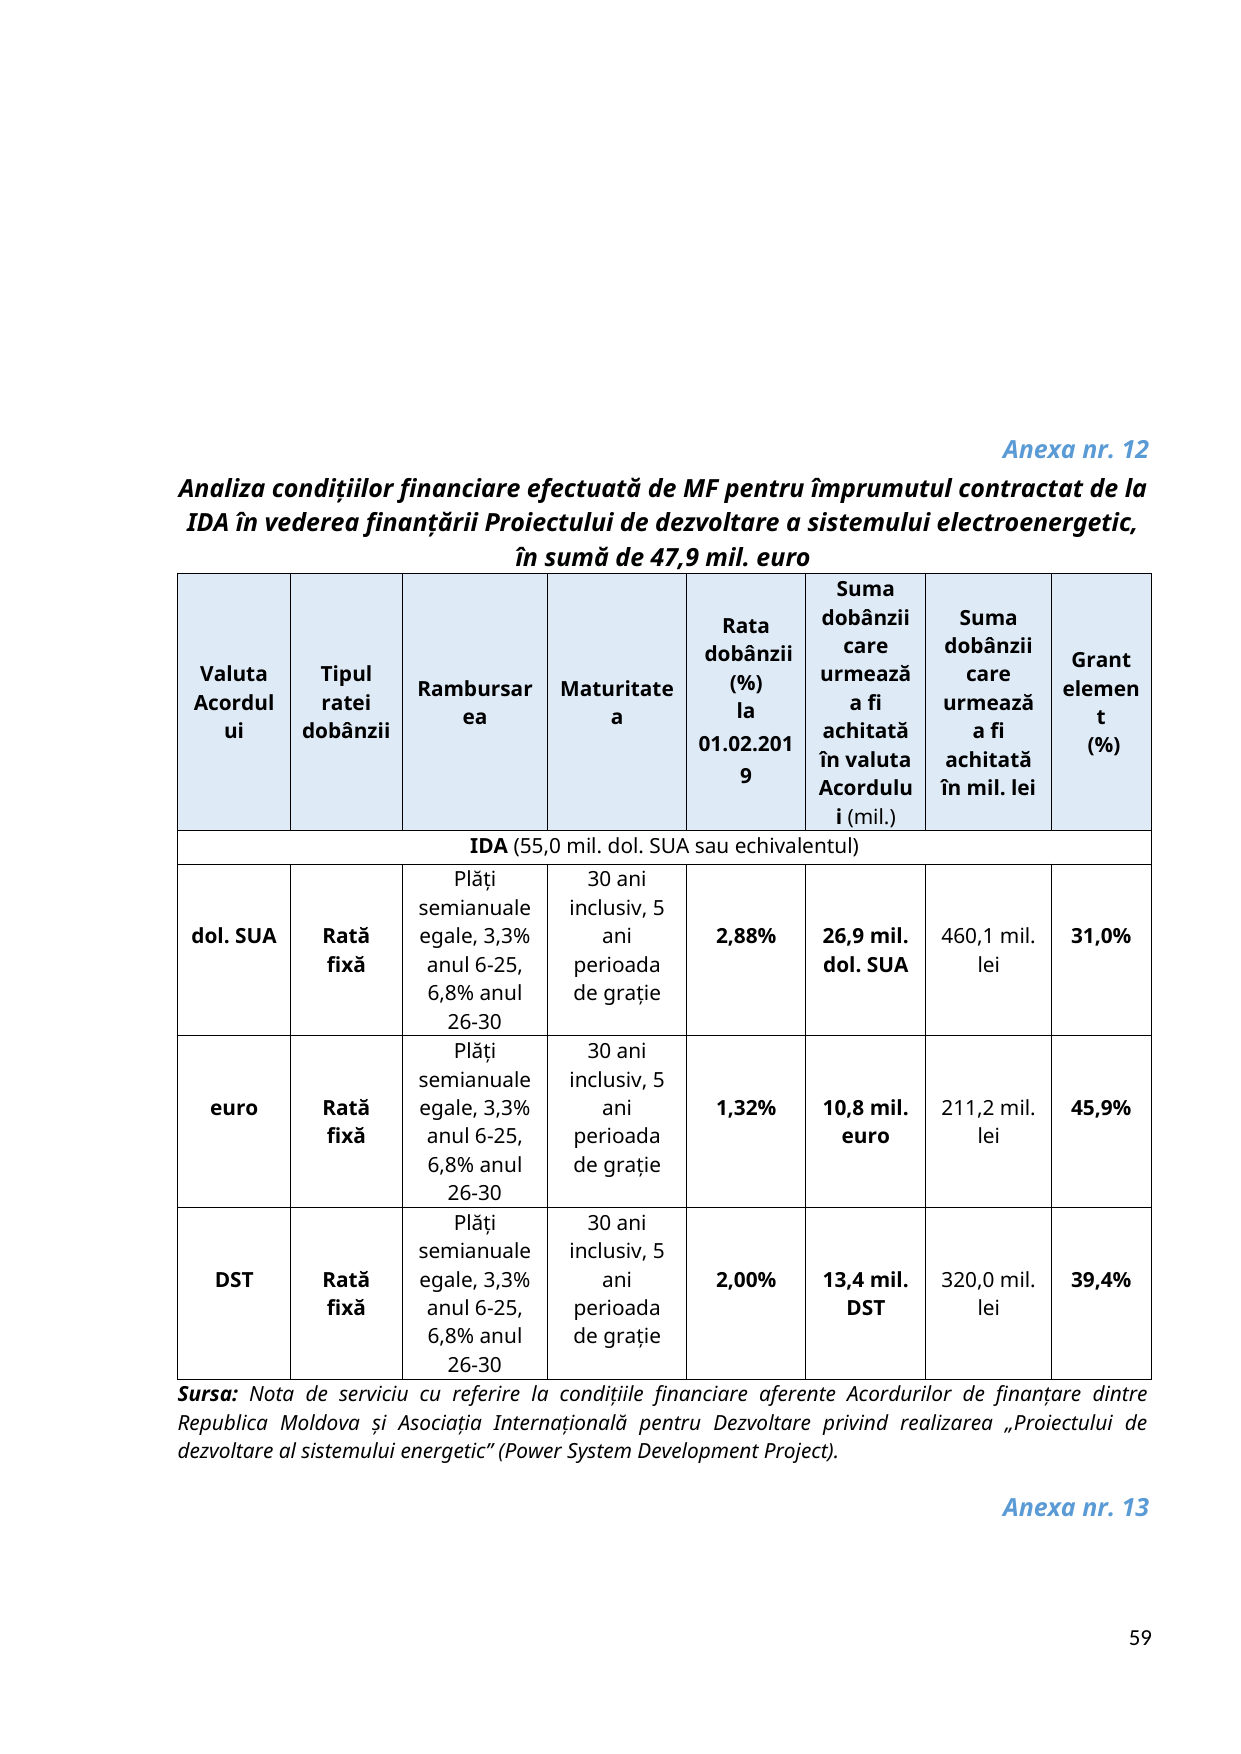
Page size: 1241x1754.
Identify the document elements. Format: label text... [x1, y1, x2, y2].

table_header Maturitatea [548, 574, 686, 830]
table_cell Plăți semianuale egale, 3,3% anul 6-25, 6,8% anul 26-30 [403, 1036, 547, 1207]
table_cell 30 ani inclusiv, 5 ani perioada de grație [548, 865, 686, 1035]
table_cell 460,1 mil. lei [926, 865, 1051, 1035]
table_cell 30 ani inclusiv, 5 ani perioada de grație [548, 1036, 686, 1207]
table_cell Rată fixă [291, 1036, 402, 1207]
table_cell 26,9 mil. dol. SUA [806, 865, 925, 1035]
table_cell Rată fixă [291, 1208, 402, 1378]
table_cell 1,32% [687, 1036, 805, 1207]
table_cell IDA (55,0 mil. dol. SUA sau echivalentul) [178, 831, 1151, 863]
text Anexa nr. 13 [177, 1490, 1152, 1524]
table_header Suma dobânzii care urmează a fi achitată în valuta Acordului (mil.) [806, 574, 925, 830]
text Sursa: Nota de serviciu cu referire la condițiile financiare aferente Acordurilor de finanțare dintre Republica Moldova și Asociația Internațională pentru Dezvoltare privind realizarea „Proiectului de dezvoltare al sistemului energetic” (Power System Development Project). [177, 1380, 1152, 1465]
table_cell 13,4 mil. DST [806, 1208, 925, 1378]
table_cell DST [178, 1208, 290, 1378]
table_cell 30 ani inclusiv, 5 ani perioada de grație [548, 1208, 686, 1378]
table_header Valuta Acordului [178, 574, 290, 830]
table_header Rata dobânzii (%) la 01.02.2019 [687, 574, 805, 830]
table_header Rambursarea [403, 574, 547, 830]
table_cell 320,0 mil. lei [926, 1208, 1051, 1378]
table_cell euro [178, 1036, 290, 1207]
table_header Suma dobânzii care urmează a fi achitată în mil. lei [926, 574, 1051, 830]
table_cell Rată fixă [291, 865, 402, 1035]
table_cell 10,8 mil. euro [806, 1036, 925, 1207]
table_cell 31,0% [1052, 865, 1151, 1035]
table_cell Plăți semianuale egale, 3,3% anul 6-25, 6,8% anul 26-30 [403, 865, 547, 1035]
table_header Grant element (%) [1052, 574, 1151, 830]
table_cell 2,88% [687, 865, 805, 1035]
table_cell dol. SUA [178, 865, 290, 1035]
table_cell Plăți semianuale egale, 3,3% anul 6-25, 6,8% anul 26-30 [403, 1208, 547, 1378]
table_cell 39,4% [1052, 1208, 1151, 1378]
text Analiza condițiilor financiare efectuată de MF pentru împrumutul contractat de la IDA în vederea finanțării Proiectului de dezvoltare a sistemului electroenergetic, în sumă de 47,9 mil. euro [177, 471, 1152, 573]
table_header Tipul ratei dobânzii [291, 574, 402, 830]
table_cell 211,2 mil. lei [926, 1036, 1051, 1207]
text Anexa nr. 12 [177, 432, 1152, 466]
table_cell 45,9% [1052, 1036, 1151, 1207]
table_cell 2,00% [687, 1208, 805, 1378]
